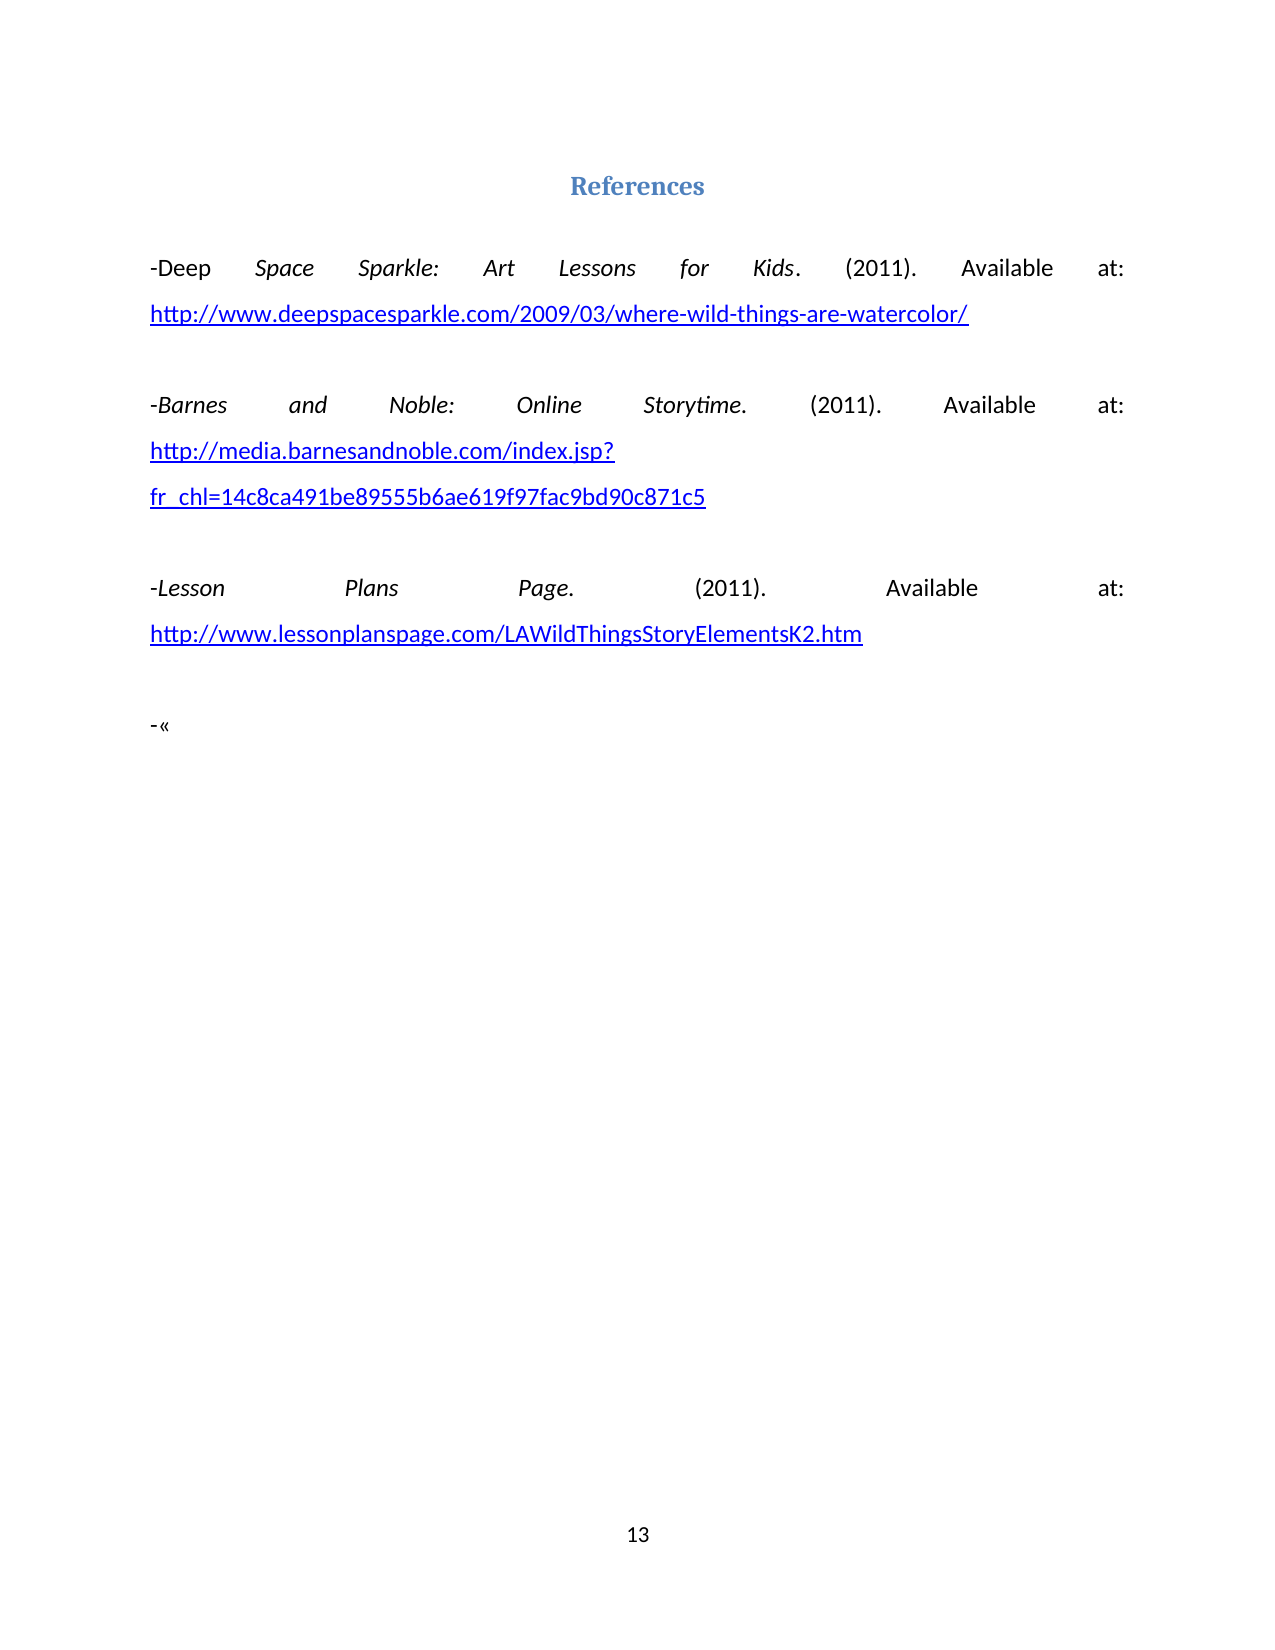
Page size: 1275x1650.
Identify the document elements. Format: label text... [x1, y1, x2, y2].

text -Lesson Plans Page. (2011). Available at: http://www.lessonplanspage.com/LAWildThingsStoryElementsK2.htm [150, 572, 1125, 649]
text -« [150, 709, 1125, 740]
subtitle References [150, 171, 1125, 202]
text -Deep Space Sparkle: Art Lessons for Kids. (2011). Available at: http://www.deepspacesparkle.com/2009/03/where-wild-things-are-watercolor/ [150, 252, 1125, 328]
text -Barnes and Noble: Online Storytime. (2011). Available at: http://media.barnesandnoble.com/index.jsp?fr_chl=14c8ca491be89555b6ae619f97fac9bd90c871c5 [150, 389, 1125, 511]
